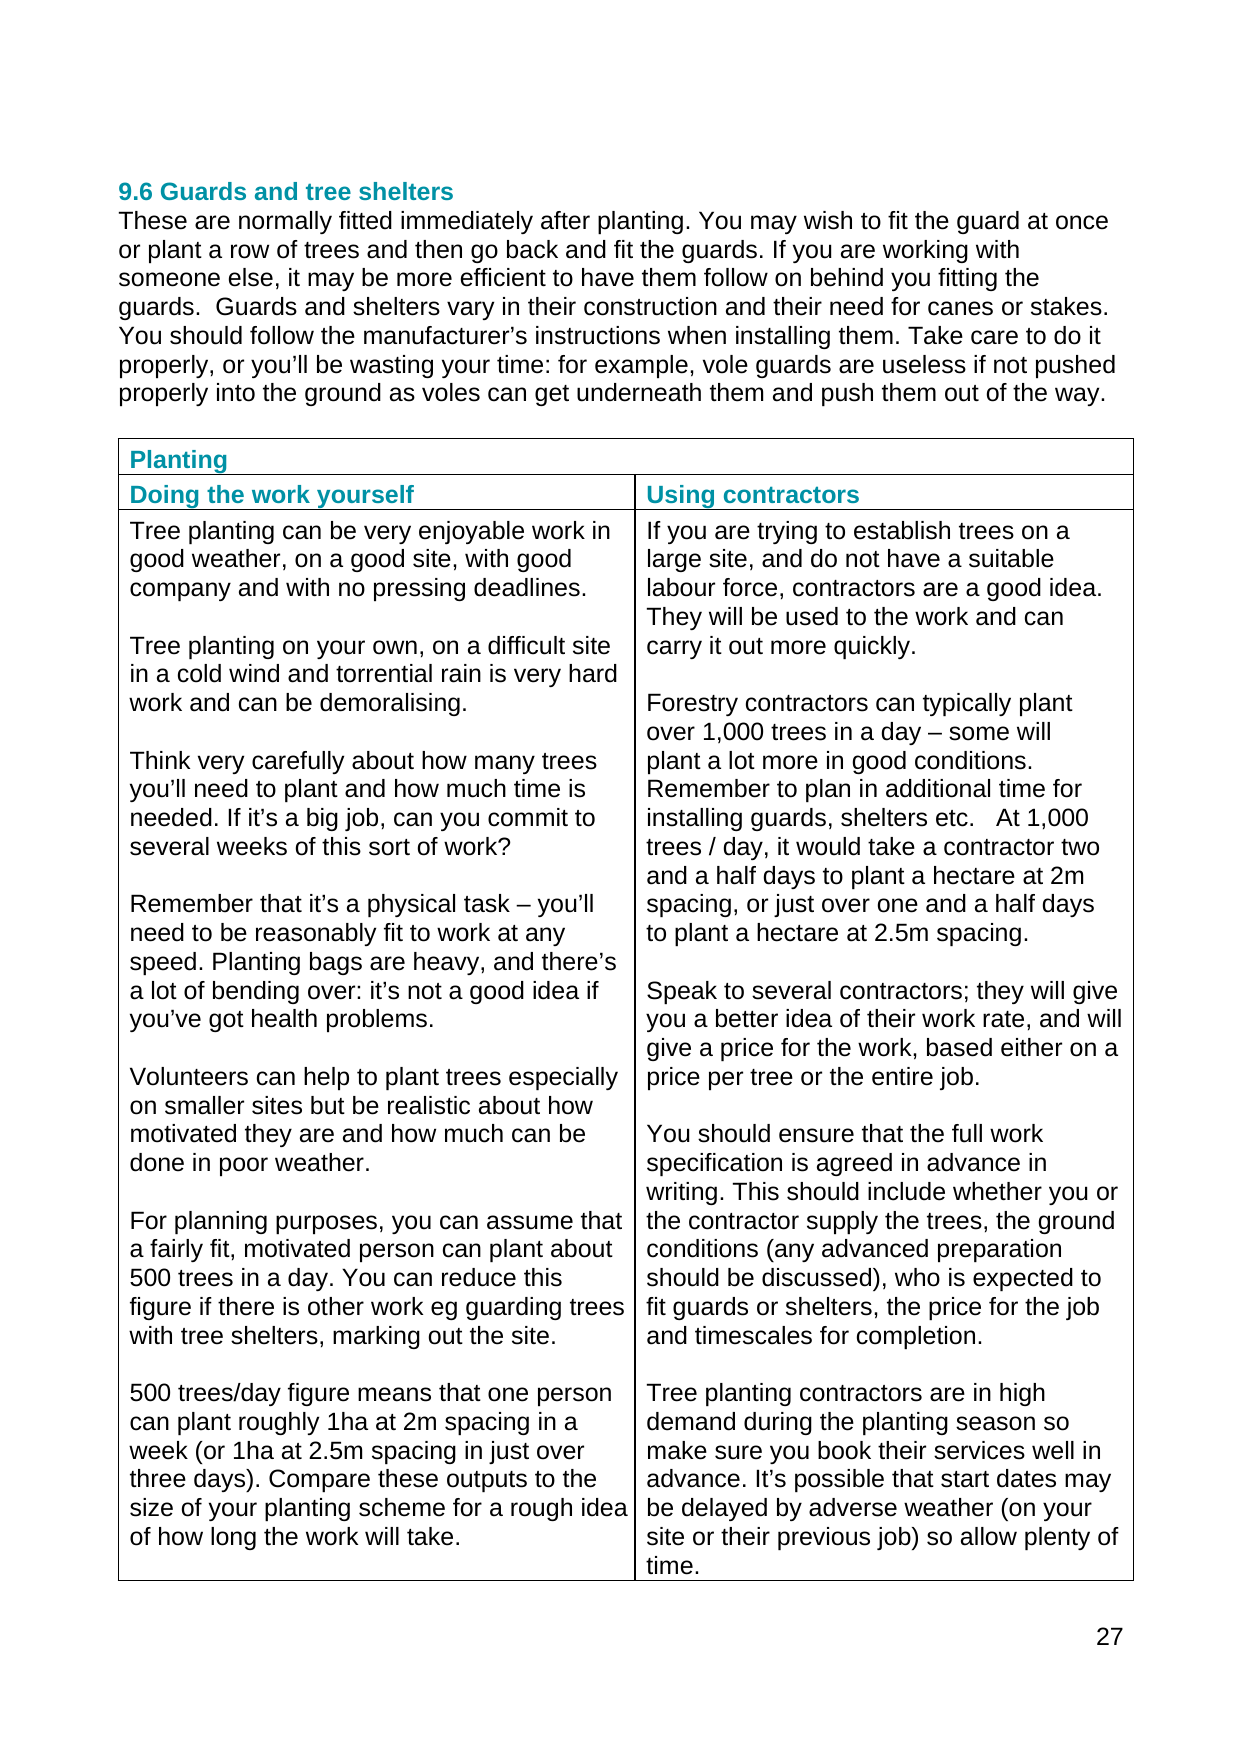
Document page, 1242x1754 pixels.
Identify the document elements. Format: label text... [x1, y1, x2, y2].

table_cell Tree planting can be very enjoyable work in good weather, on a good site, with good company and with no pressing deadlines. Tree planting on your own, on a difficult site in a cold wind and torrential rain is very hard work and can be demoralising. Think very carefully about how many trees you’ll need to plant and how much time is needed. If it’s a big job, can you commit to several weeks of this sort of work? Remember that it’s a physical task – you’ll need to be reasonably fit to work at any speed. Planting bags are heavy, and there’s a lot of bending over: it’s not a good idea if you’ve got health problems. Volunteers can help to plant trees especially on smaller sites but be realistic about how motivated they are and how much can be done in poor weather. For planning purposes, you can assume that a fairly fit, motivated person can plant about 500 trees in a day. You can reduce this figure if there is other work eg guarding trees with tree shelters, marking out the site. 500 trees/day figure means that one person can plant roughly 1ha at 2m spacing in a week (or 1ha at 2.5m spacing in just over three days). Compare these outputs to the size of your planting scheme for a rough idea of how long the work will take. [119, 510, 634, 1579]
table_cell If you are trying to establish trees on a large site, and do not have a suitable labour force, contractors are a good idea. They will be used to the work and can carry it out more quickly. Forestry contractors can typically plant over 1,000 trees in a day – some will plant a lot more in good conditions. Remember to plan in additional time for installing guards, shelters etc. At 1,000 trees / day, it would take a contractor two and a half days to plant a hectare at 2m spacing, or just over one and a half days to plant a hectare at 2.5m spacing. Speak to several contractors; they will give you a better idea of their work rate, and will give a price for the work, based either on a price per tree or the entire job. You should ensure that the full work specification is agreed in advance in writing. This should include whether you or the contractor supply the trees, the ground conditions (any advanced preparation should be discussed), who is expected to fit guards or shelters, the price for the job and timescales for completion. Tree planting contractors are in high demand during the planting season so make sure you book their services well in advance. It’s possible that start dates may be delayed by adverse weather (on your site or their previous job) so allow plenty of time. [636, 510, 1133, 1579]
table_cell Using contractors [636, 475, 1133, 509]
table_header Planting [119, 439, 1133, 474]
subtitle 9.6 Guards and tree shelters [118, 177, 1123, 206]
table_cell Doing the work yourself [119, 475, 634, 509]
text These are normally fitted immediately after planting. You may wish to fit the guard at once or plant a row of trees and then go back and fit the guards. If you are working with someone else, it may be more efficient to have them follow on behind you fitting the guards. Guards and shelters vary in their construction and their need for canes or stakes. You should follow the manufacturer’s instructions when installing them. Take care to do it properly, or you’ll be wasting your time: for example, vole guards are useless if not pushed properly into the ground as voles can get underneath them and push them out of the way. [118, 206, 1123, 407]
